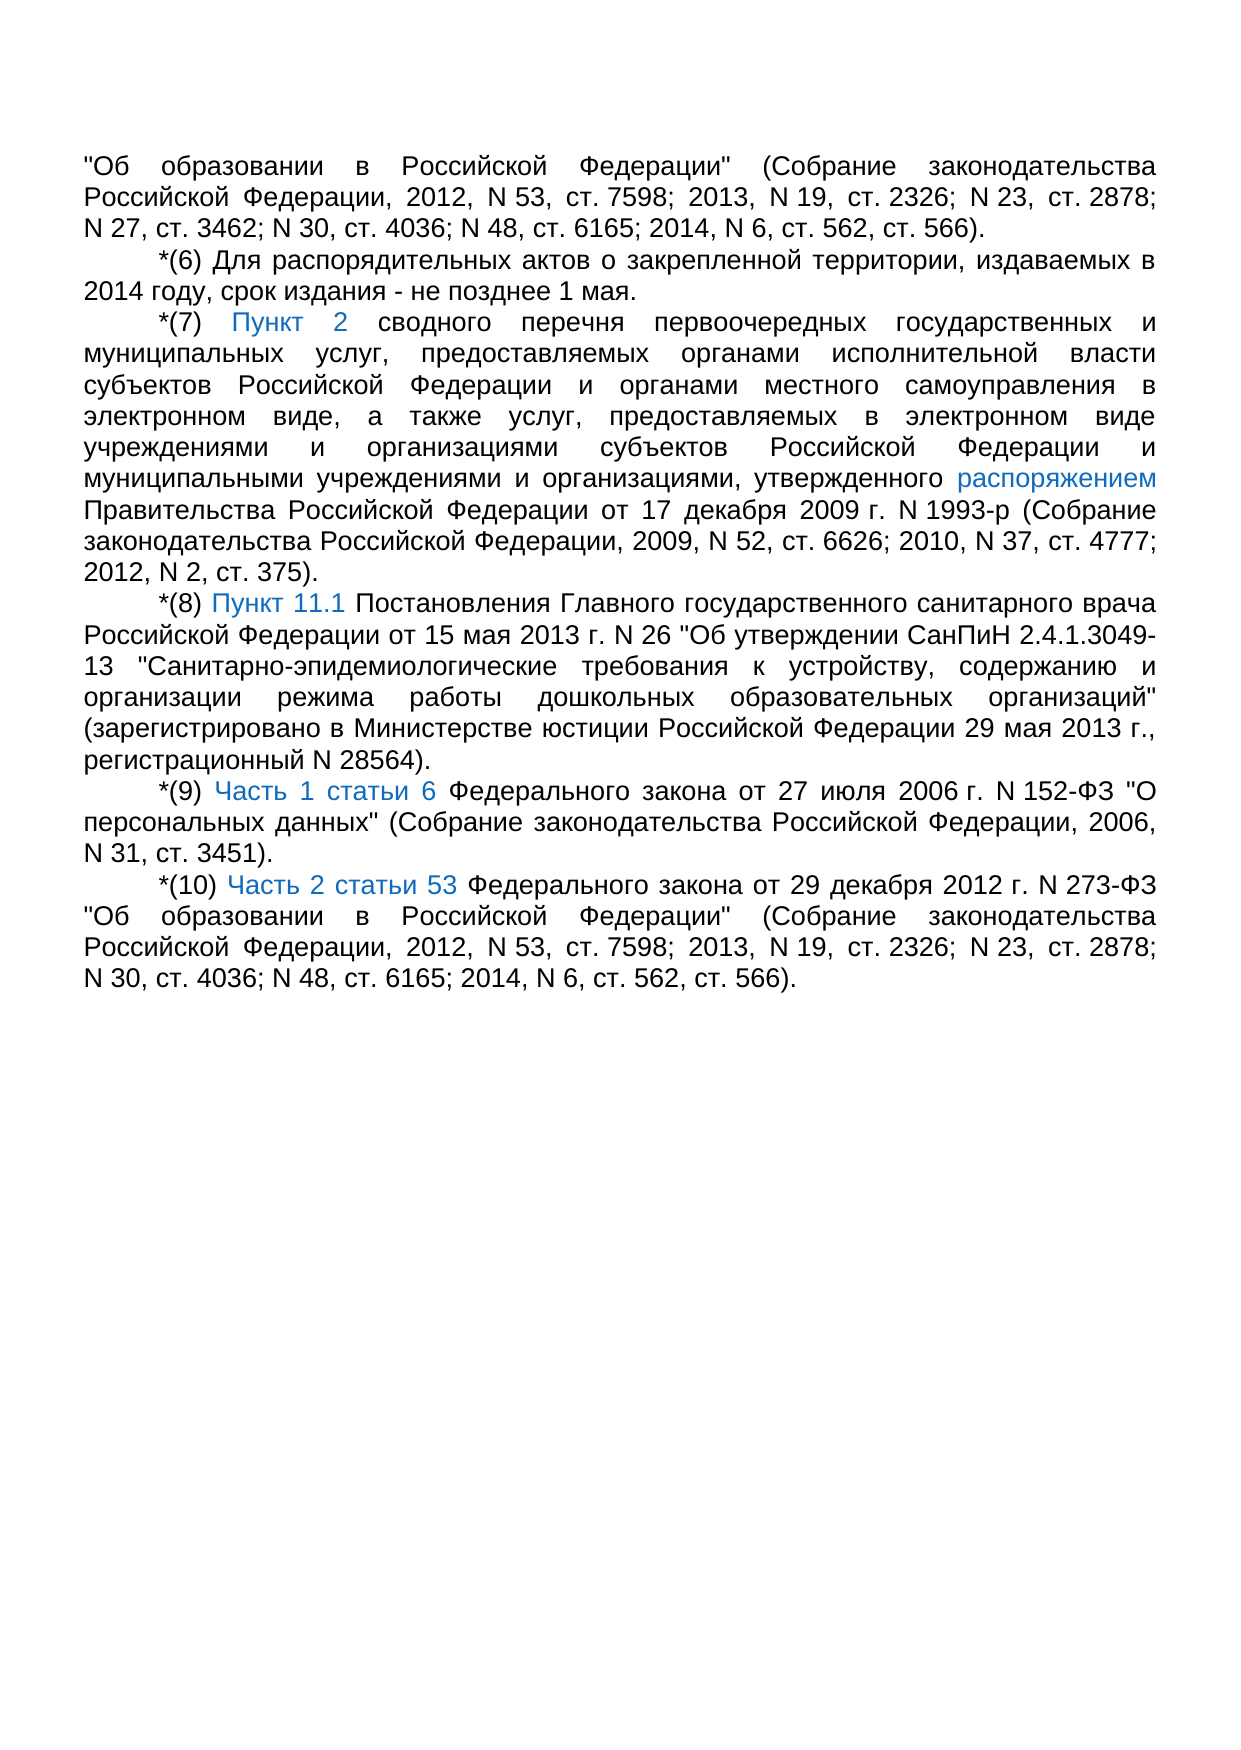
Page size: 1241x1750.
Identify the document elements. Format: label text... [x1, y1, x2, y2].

text *(10) Часть 2 статьи 53 Федерального закона от 29 декабря 2012 г. N 273-ФЗ "Об образовании в Российской Федерации" (Собрание законодательства Российской Федерации, 2012, N 53, ст. 7598; 2013, N 19, ст. 2326; N 23, ст. 2878; N 30, ст. 4036; N 48, ст. 6165; 2014, N 6, ст. 562, ст. 566). [83, 869, 1157, 994]
text *(7) Пункт 2 сводного перечня первоочередных государственных и муниципальных услуг, предоставляемых органами исполнительной власти субъектов Российской Федерации и органами местного самоуправления в электронном виде, а также услуг, предоставляемых в электронном виде учреждениями и организациями субъектов Российской Федерации и муниципальными учреждениями и организациями, утвержденного распоряжением Правительства Российской Федерации от 17 декабря 2009 г. N 1993-р (Собрание законодательства Российской Федерации, 2009, N 52, ст. 6626; 2010, N 37, ст. 4777; 2012, N 2, ст. 375). [83, 306, 1157, 587]
text *(6) Для распорядительных актов о закрепленной территории, издаваемых в 2014 году, срок издания - не позднее 1 мая. [83, 244, 1157, 306]
text *(9) Часть 1 статьи 6 Федерального закона от 27 июля 2006 г. N 152-ФЗ "О персональных данных" (Собрание законодательства Российской Федерации, 2006, N 31, ст. 3451). [83, 775, 1157, 869]
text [83, 150, 1157, 244]
text *(8) Пункт 11.1 Постановления Главного государственного санитарного врача Российской Федерации от 15 мая 2013 г. N 26 "Об утверждении СанПиН 2.4.1.3049-13 "Санитарно-эпидемиологические требования к устройству, содержанию и организации режима работы дошкольных образовательных организаций" (зарегистрировано в Министерстве юстиции Российской Федерации 29 мая 2013 г., регистрационный N 28564). [83, 587, 1157, 775]
